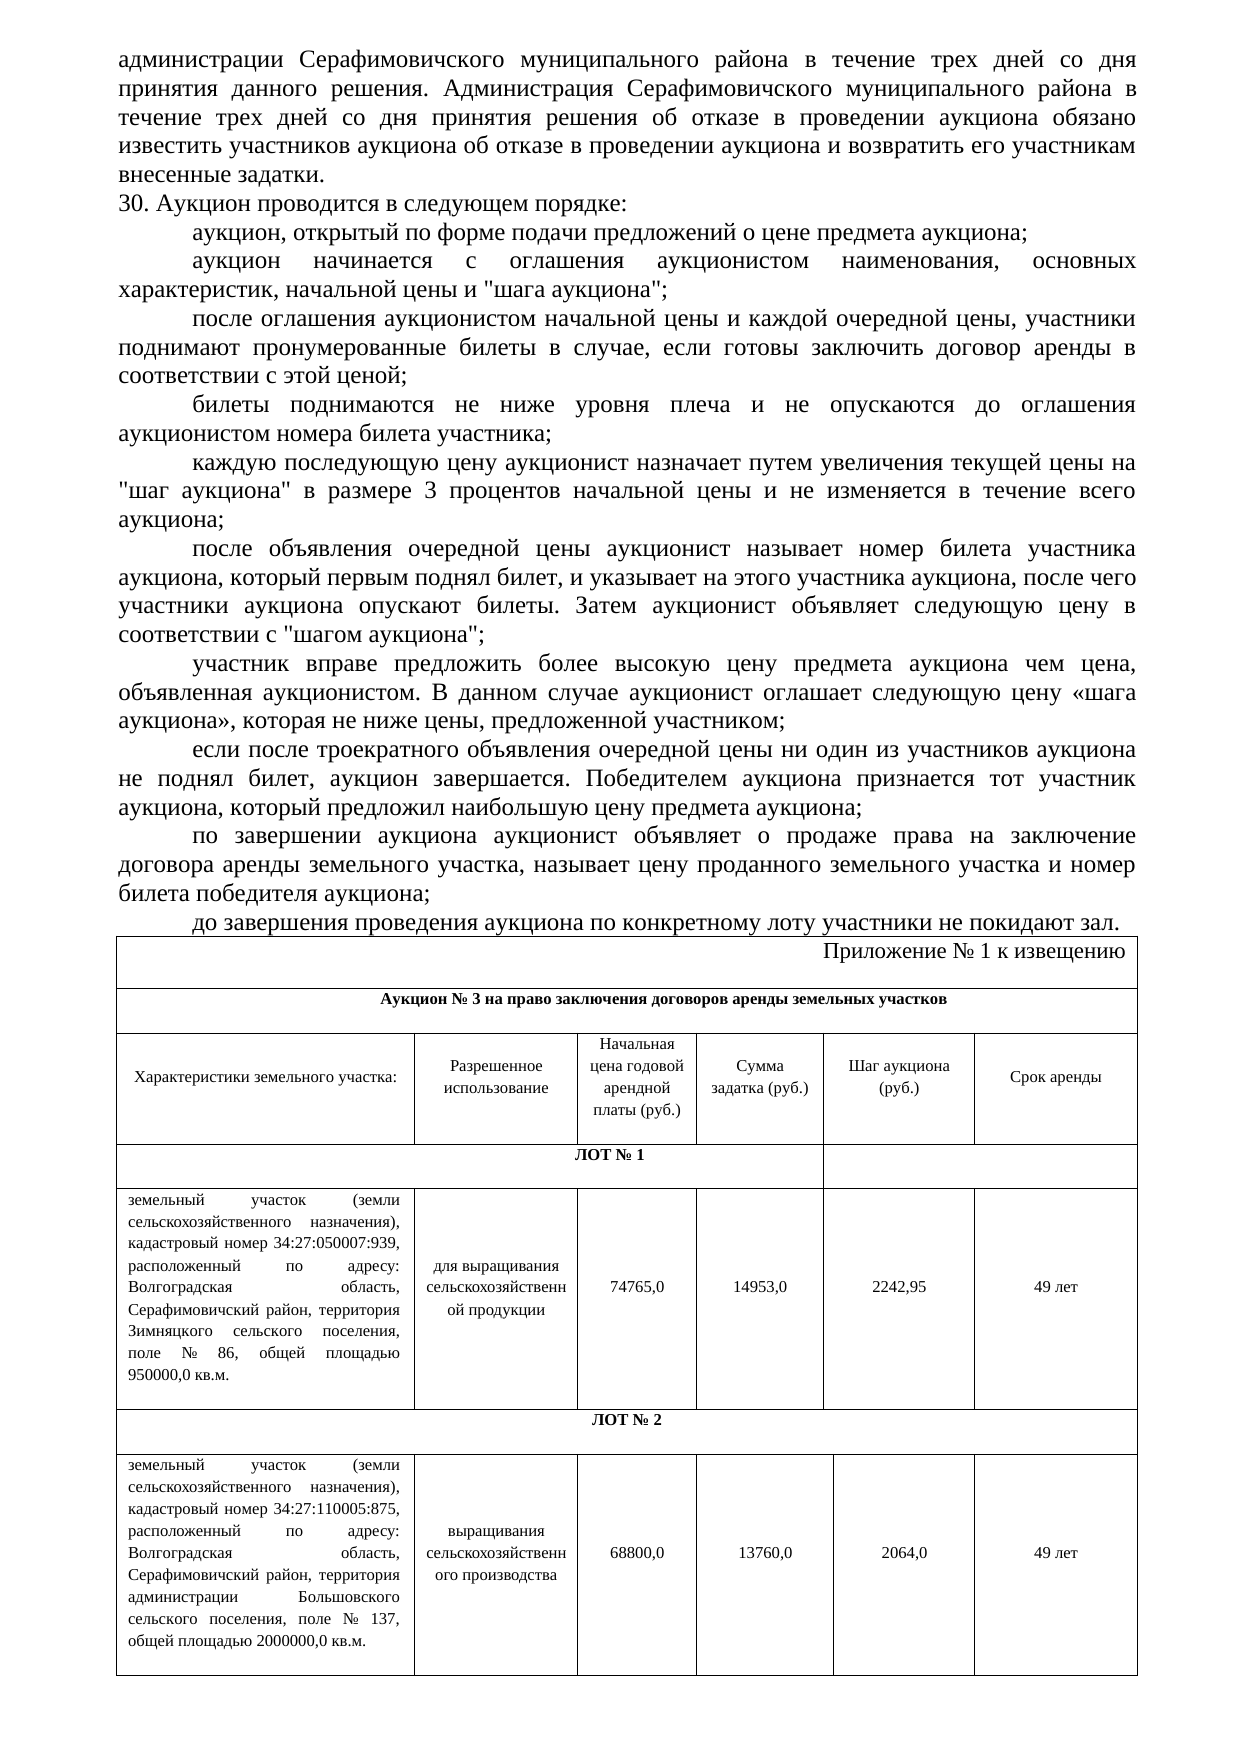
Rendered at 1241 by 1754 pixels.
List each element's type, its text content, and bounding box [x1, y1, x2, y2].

table_cell выращивания сельскохозяйственного производства [415, 1455, 577, 1675]
table_cell Срок аренды [975, 1034, 1137, 1143]
table_cell земельный участок (земли сельскохозяйственного назначения), кадастровый номер 34:27:110005:875, расположенный по адресу: Волгоградская область, Серафимовичский район, территория администрации Большовского сельского поселения, поле № 137, общей площадью 2000000,0 кв.м. [117, 1455, 414, 1675]
text после оглашения аукционистом начальной цены и каждой очередной цены, участники поднимают пронумерованные билеты в случае, если готовы заключить договор аренды в соответствии с этой ценой; [118, 303, 1137, 389]
table_cell Сумма задатка (руб.) [697, 1034, 823, 1143]
text билеты поднимаются не ниже уровня плеча и не опускаются до оглашения аукционистом номера билета участника; [118, 389, 1137, 447]
text аукцион, открытый по форме подачи предложений о цене предмета аукциона; [118, 217, 1137, 246]
table_cell 49 лет [975, 1455, 1137, 1675]
table_cell для выращивания сельскохозяйственной продукции [415, 1189, 577, 1409]
text участник вправе предложить более высокую цену предмета аукциона чем цена, объявленная аукционистом. В данном случае аукционист оглашает следующую цену «шага аукциона», которая не ниже цены, предложенной участником; [118, 648, 1137, 734]
table_cell ЛОТ № 2 [117, 1410, 1137, 1454]
table_cell Характеристики земельного участка: [117, 1034, 414, 1143]
table_cell 2064,0 [834, 1455, 974, 1675]
text каждую последующую цену аукционист назначает путем увеличения текущей цены на "шаг аукциона" в размере 3 процентов начальной цены и не изменяется в течение всего аукциона; [118, 447, 1137, 533]
table_cell Разрешенное использование [415, 1034, 577, 1143]
table_cell 68800,0 [578, 1455, 696, 1675]
table_cell [824, 1145, 1137, 1188]
text до завершения проведения аукциона по конкретному лоту участники не покидают зал. [118, 907, 1137, 936]
table_cell 49 лет [975, 1189, 1137, 1409]
table_cell Аукцион № 3 на право заключения договоров аренды земельных участков [117, 989, 1137, 1033]
text аукцион начинается с оглашения аукционистом наименования, основных характеристик, начальной цены и "шага аукциона"; [118, 246, 1137, 303]
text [118, 44, 1137, 188]
text если после троекратного объявления очередной цены ни один из участников аукциона не поднял билет, аукцион завершается. Победителем аукциона признается тот участник аукциона, который предложил наибольшую цену предмета аукциона; [118, 734, 1137, 821]
text по завершении аукциона аукционист объявляет о продаже права на заключение договора аренды земельного участка, называет цену проданного земельного участка и номер билета победителя аукциона; [118, 821, 1137, 907]
table_header Приложение № 1 к извещению [117, 937, 1137, 988]
text 30. Аукцион проводится в следующем порядке: [118, 188, 1137, 217]
table_cell земельный участок (земли сельскохозяйственного назначения), кадастровый номер 34:27:050007:939, расположенный по адресу: Волгоградская область, Серафимовичский район, территория Зимняцкого сельского поселения, поле № 86, общей площадью 950000,0 кв.м. [117, 1189, 414, 1409]
table_cell Шаг аукциона (руб.) [824, 1034, 974, 1143]
table_cell Начальная цена годовой арендной платы (руб.) [578, 1034, 696, 1143]
text после объявления очередной цены аукционист называет номер билета участника аукциона, который первым поднял билет, и указывает на этого участника аукциона, после чего участники аукциона опускают билеты. Затем аукционист объявляет следующую цену в соответствии с "шагом аукциона"; [118, 533, 1137, 648]
table_cell 13760,0 [697, 1455, 833, 1675]
table_cell 74765,0 [578, 1189, 696, 1409]
table_cell 14953,0 [697, 1189, 823, 1409]
table_cell 2242,95 [824, 1189, 974, 1409]
table_cell ЛОТ № 1 [117, 1145, 823, 1188]
